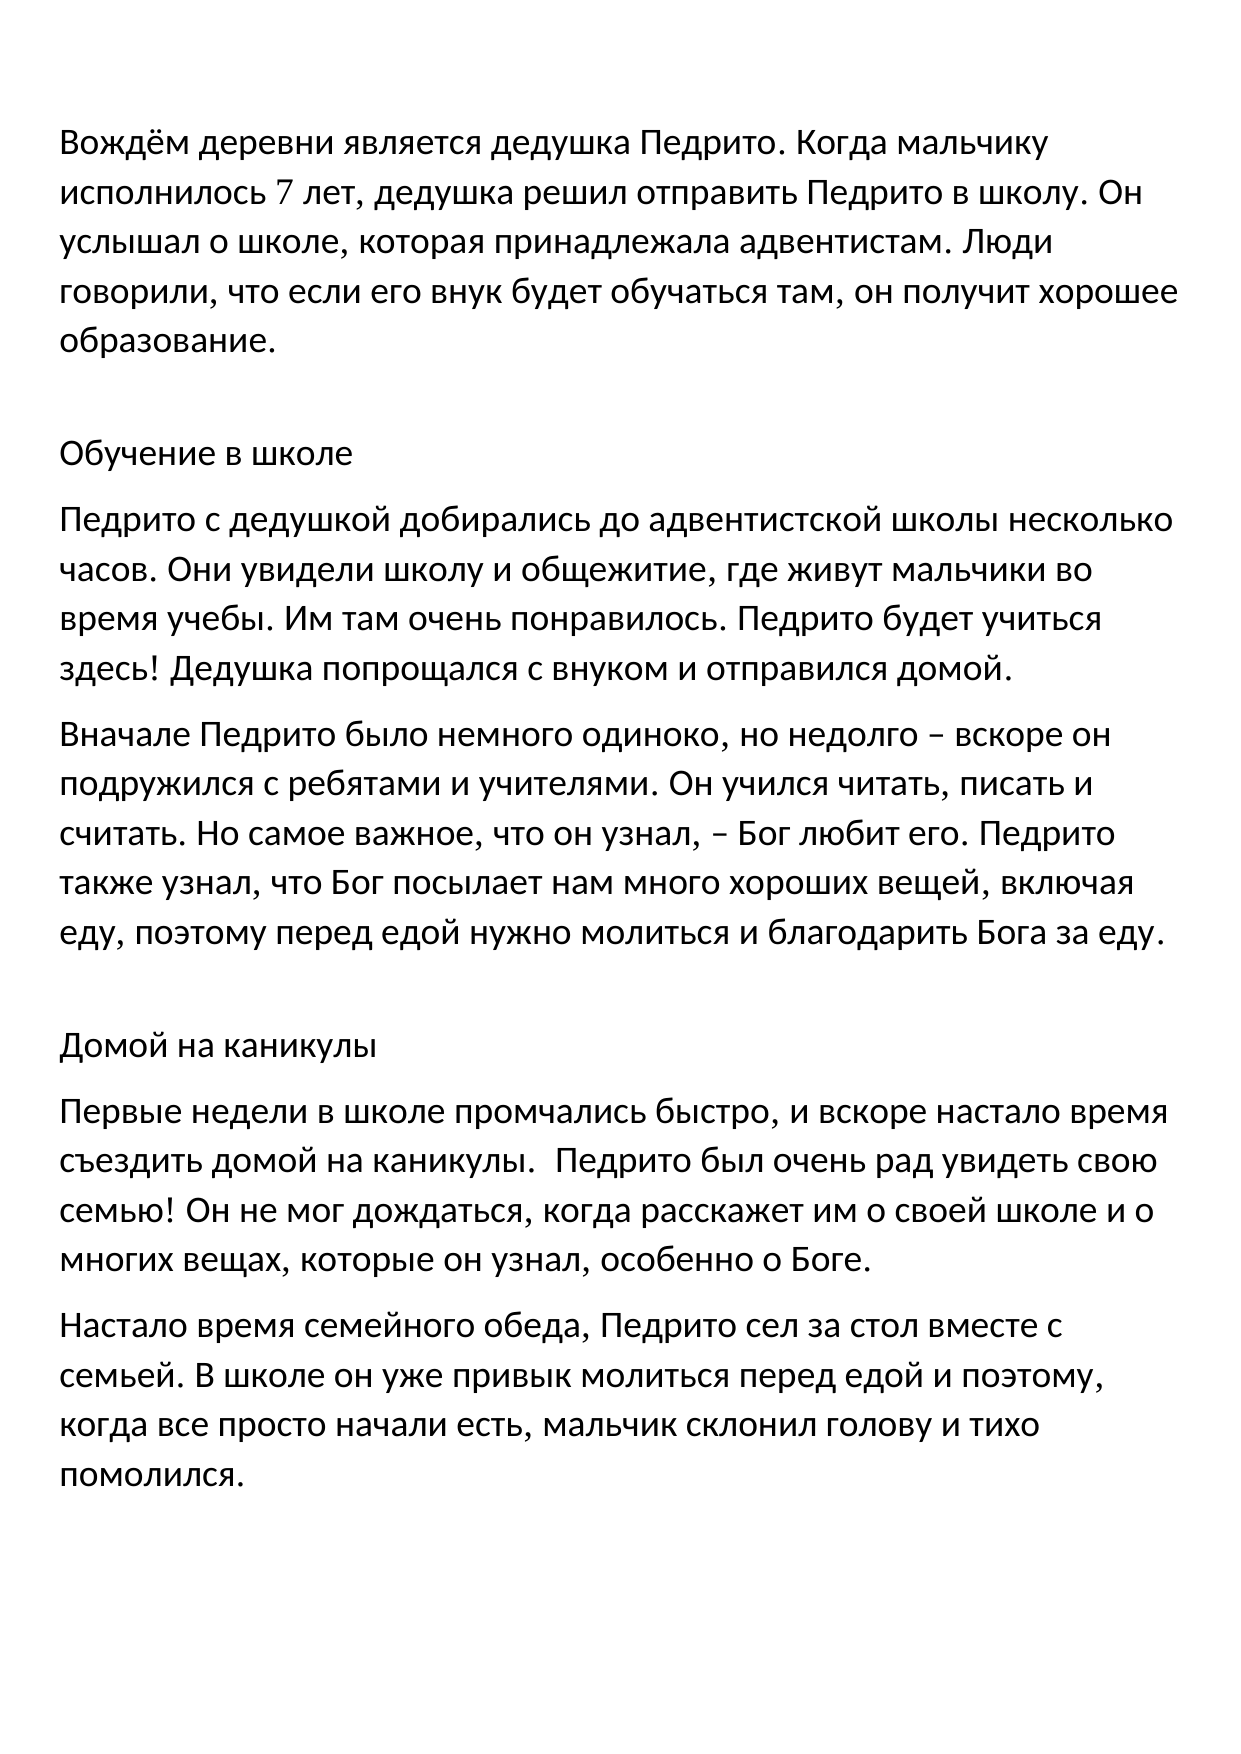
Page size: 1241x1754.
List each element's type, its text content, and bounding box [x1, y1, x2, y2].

text Настало время семейного обеда, Педрито сел за стол вместе с семьей. В школе он уже привык молиться перед едой и поэтому, когда все просто начали есть, мальчик склонил голову и тихо помолился. [59, 1301, 1181, 1496]
text Обучение в школе [59, 429, 1181, 475]
text Педрито с дедушкой добирались до адвентистской школы несколько часов. Они увидели школу и общежитие, где живут мальчики во время учебы. Им там очень понравилось. Педрито будет учиться здесь! Дедушка попрощался с внуком и отправился домой. [59, 495, 1181, 689]
text Домой на каникулы [59, 1021, 1181, 1067]
text Вождём деревни является дедушка Педрито. Когда мальчику исполнилось 7 лет, дедушка решил отправить Педрито в школу. Он услышал о школе, которая принадлежала адвентистам. Люди говорили, что если его внук будет обучаться там, он получит хорошее образование. [59, 118, 1181, 362]
text Вначале Педрито было немного одиноко, но недолго – вскоре он подружился с ребятами и учителями. Он учился читать, писать и считать. Но самое важное, что он узнал, – Бог любит его. Педрито также узнал, что Бог посылает нам много хороших вещей, включая еду, поэтому перед едой нужно молиться и благодарить Бога за еду. [59, 710, 1181, 953]
text Первые недели в школе промчались быстро, и вскоре настало время съездить домой на каникулы. Педрито был очень рад увидеть свою семью! Он не мог дождаться, когда расскажет им о своей школе и о многих вещах, которые он узнал, особенно о Боге. [59, 1087, 1181, 1281]
